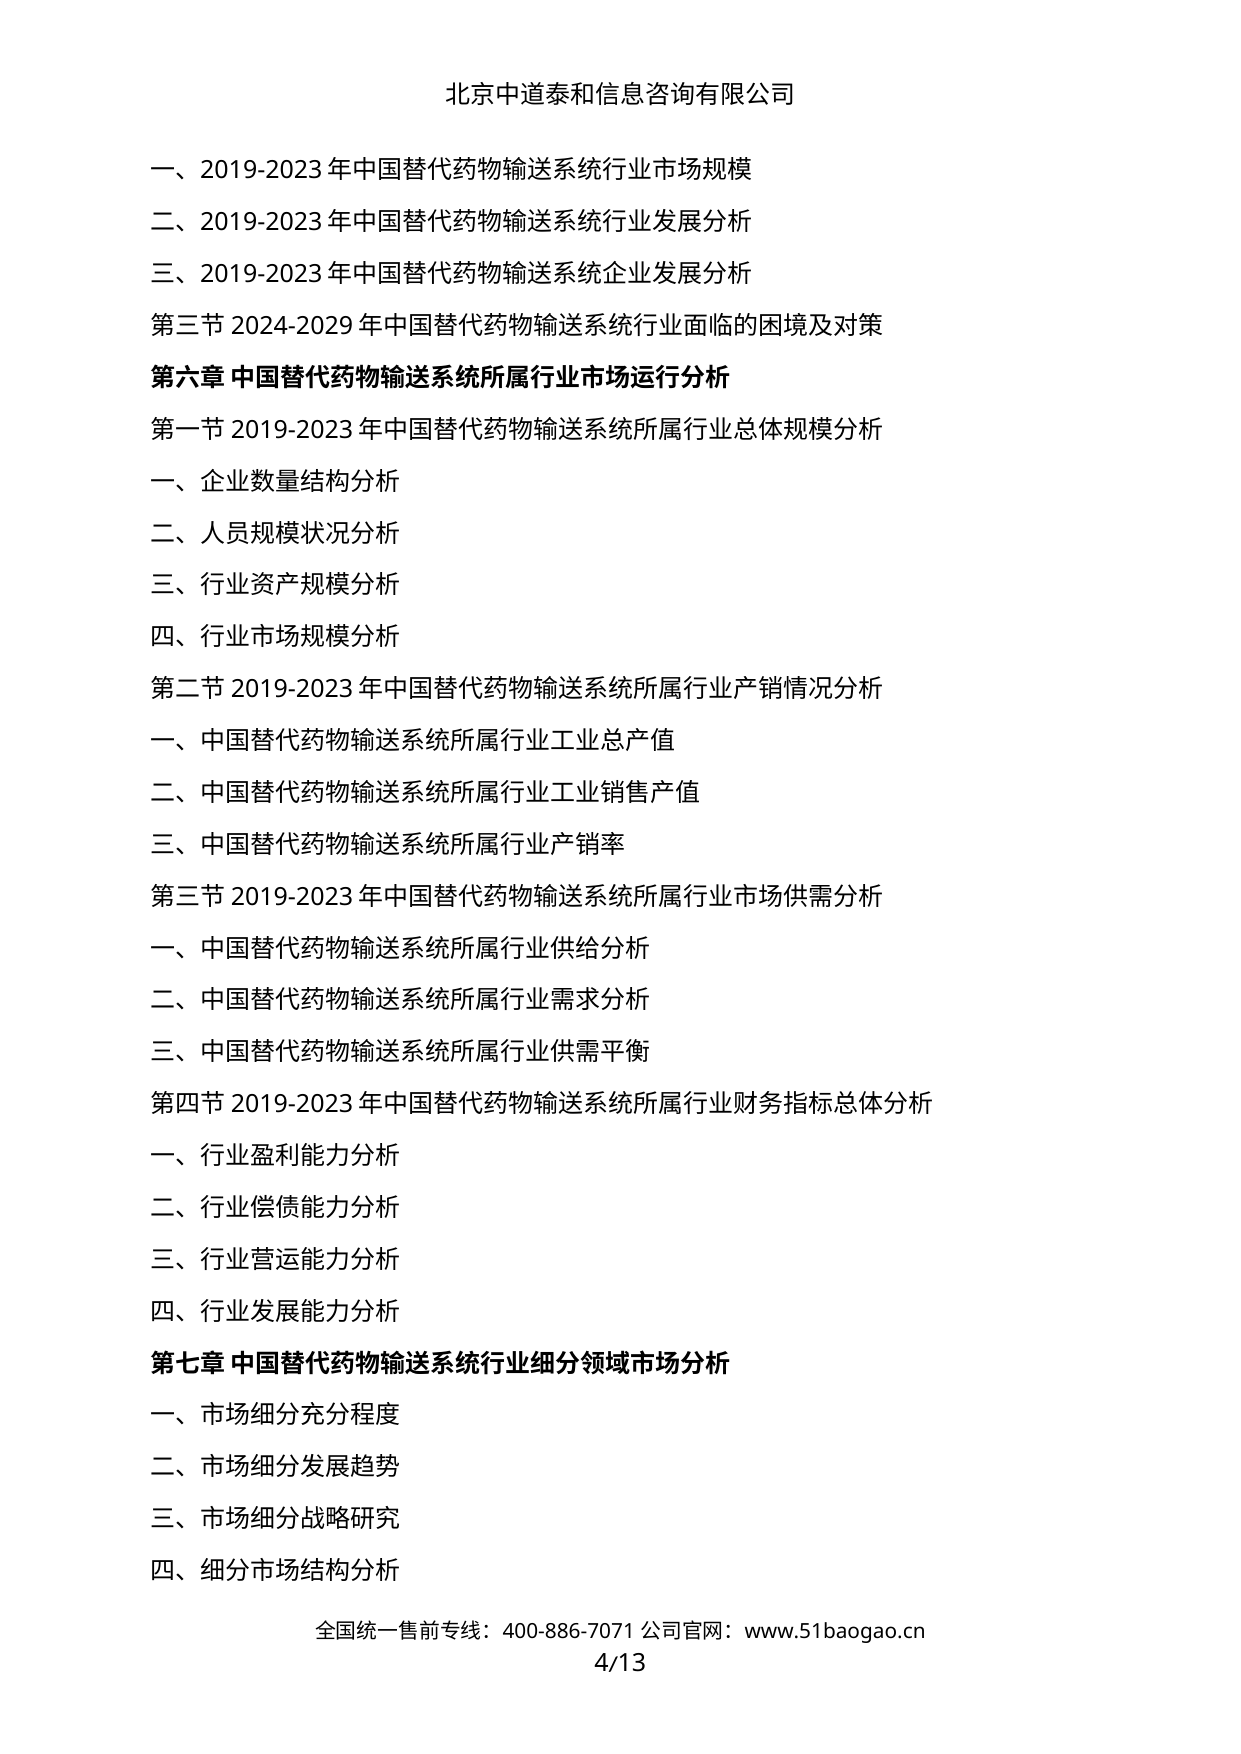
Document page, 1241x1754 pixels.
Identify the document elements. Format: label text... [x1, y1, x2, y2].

text 四、细分市场结构分析 [150, 1551, 1090, 1587]
text 二、中国替代药物输送系统所属行业工业销售产值 [150, 772, 1090, 809]
text 二、2019-2023年中国替代药物输送系统行业发展分析 [150, 202, 1090, 238]
text 四、行业发展能力分析 [150, 1291, 1090, 1327]
text 第六章 中国替代药物输送系统所属行业市场运行分析 [150, 357, 1090, 394]
text 二、市场细分发展趋势 [150, 1447, 1090, 1483]
text 一、企业数量结构分析 [150, 461, 1090, 497]
text 一、中国替代药物输送系统所属行业供给分析 [150, 928, 1090, 964]
text 第三节 2019-2023年中国替代药物输送系统所属行业市场供需分析 [150, 876, 1090, 912]
text 二、人员规模状况分析 [150, 513, 1090, 549]
text 三、中国替代药物输送系统所属行业产销率 [150, 824, 1090, 861]
text 第一节 2019-2023年中国替代药物输送系统所属行业总体规模分析 [150, 409, 1090, 446]
text 二、中国替代药物输送系统所属行业需求分析 [150, 980, 1090, 1016]
text 第四节 2019-2023年中国替代药物输送系统所属行业财务指标总体分析 [150, 1084, 1090, 1120]
text 第七章 中国替代药物输送系统行业细分领域市场分析 [150, 1343, 1090, 1379]
text 一、行业盈利能力分析 [150, 1136, 1090, 1172]
text 三、2019-2023年中国替代药物输送系统企业发展分析 [150, 254, 1090, 290]
text 三、行业资产规模分析 [150, 565, 1090, 601]
text 一、2019-2023年中国替代药物输送系统行业市场规模 [150, 150, 1090, 186]
text 三、中国替代药物输送系统所属行业供需平衡 [150, 1032, 1090, 1068]
text 一、市场细分充分程度 [150, 1395, 1090, 1431]
text 一、中国替代药物输送系统所属行业工业总产值 [150, 721, 1090, 757]
text 三、市场细分战略研究 [150, 1499, 1090, 1535]
text 二、行业偿债能力分析 [150, 1187, 1090, 1224]
text 第二节 2019-2023年中国替代药物输送系统所属行业产销情况分析 [150, 669, 1090, 705]
text 三、行业营运能力分析 [150, 1239, 1090, 1276]
text 第三节 2024-2029年中国替代药物输送系统行业面临的困境及对策 [150, 306, 1090, 342]
text 四、行业市场规模分析 [150, 617, 1090, 653]
